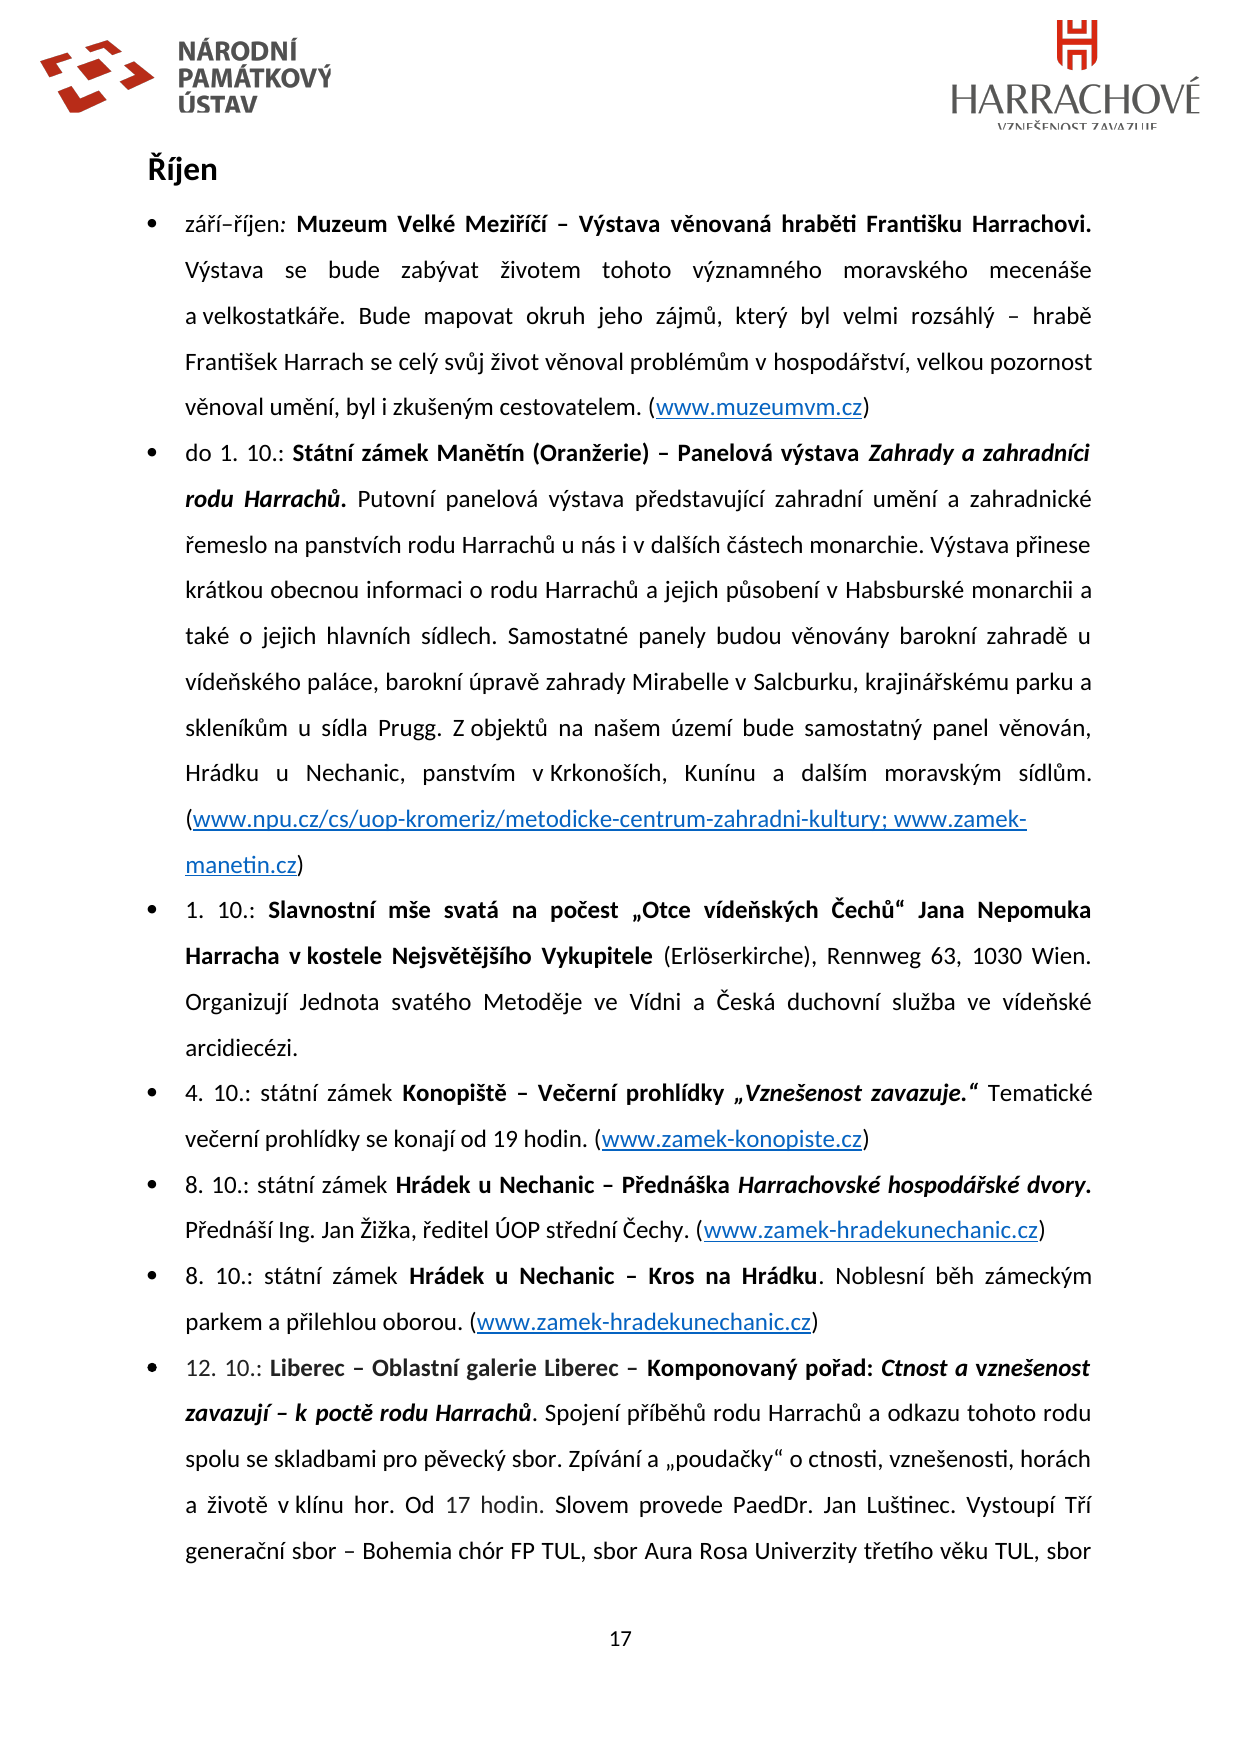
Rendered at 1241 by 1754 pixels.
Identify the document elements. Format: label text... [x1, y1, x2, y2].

list 8. 10.: státní zámek Hrádek u Nechanic – Přednáška Harrachovské hospodářské dvory. Přednáší Ing. Jan Žižka, ředitel ÚOP střední Čechy. (www.zamek-hradekunechanic.cz) [148, 1169, 1093, 1245]
picture [952, 20, 1200, 130]
picture [40, 37, 331, 113]
list 8. 10.: státní zámek Hrádek u Nechanic – Kros na Hrádku. Noblesní běh zámeckým parkem a přilehlou oborou. (www.zamek-hradekunechanic.cz) [148, 1260, 1093, 1337]
list 1. 10.: Slavnostní mše svatá na počest „Otce vídeňských Čechů“ Jana Nepomuka Harracha v kostele Nejsvětějšího Vykupitele (Erlöserkirche), Rennweg 63, 1030 Wien. Organizují Jednota svatého Metoděje ve Vídni a Česká duchovní služba ve vídeňské arcidiecézi. [148, 894, 1093, 1062]
list do 1. 10.: Státní zámek Manětín (Oranžerie) – Panelová výstava Zahrady a zahradníci rodu Harrachů. Putovní panelová výstava představující zahradní umění a zahradnické řemeslo na panstvích rodu Harrachů u nás i v dalších částech monarchie. Výstava přinese krátkou obecnou informaci o rodu Harrachů a jejich působení v Habsburské monarchii a také o jejich hlavních sídlech. Samostatné panely budou věnovány barokní zahradě u vídeňského paláce, barokní úpravě zahrady Mirabelle v Salcburku, krajinářskému parku a skleníkům u sídla Prugg. Z objektů na našem území bude samostatný panel věnován, Hrádku u Nechanic, panstvím v Krkonoších, Kunínu a dalším moravským sídlům. (www.npu.cz/cs/uop-kromeriz/metodicke-centrum-zahradni-kultury; www.zamek-manetin.cz) [148, 437, 1093, 879]
subtitle Říjen [148, 148, 1093, 188]
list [148, 1352, 1093, 1565]
list 4. 10.: státní zámek Konopiště – Večerní prohlídky „Vznešenost zavazuje.“ Tematické večerní prohlídky se konají od 19 hodin. (www.zamek-konopiste.cz) [148, 1077, 1093, 1154]
list září–říjen: Muzeum Velké Meziříčí – Výstava věnovaná hraběti Františku Harrachovi. Výstava se bude zabývat životem tohoto významného moravského mecenáše a velkostatkáře. Bude mapovat okruh jeho zájmů, který byl velmi rozsáhlý – hrabě František Harrach se celý svůj život věnoval problémům v hospodářství, velkou pozornost věnoval umění, byl i zkušeným cestovatelem. (www.muzeumvm.cz) [148, 209, 1093, 422]
